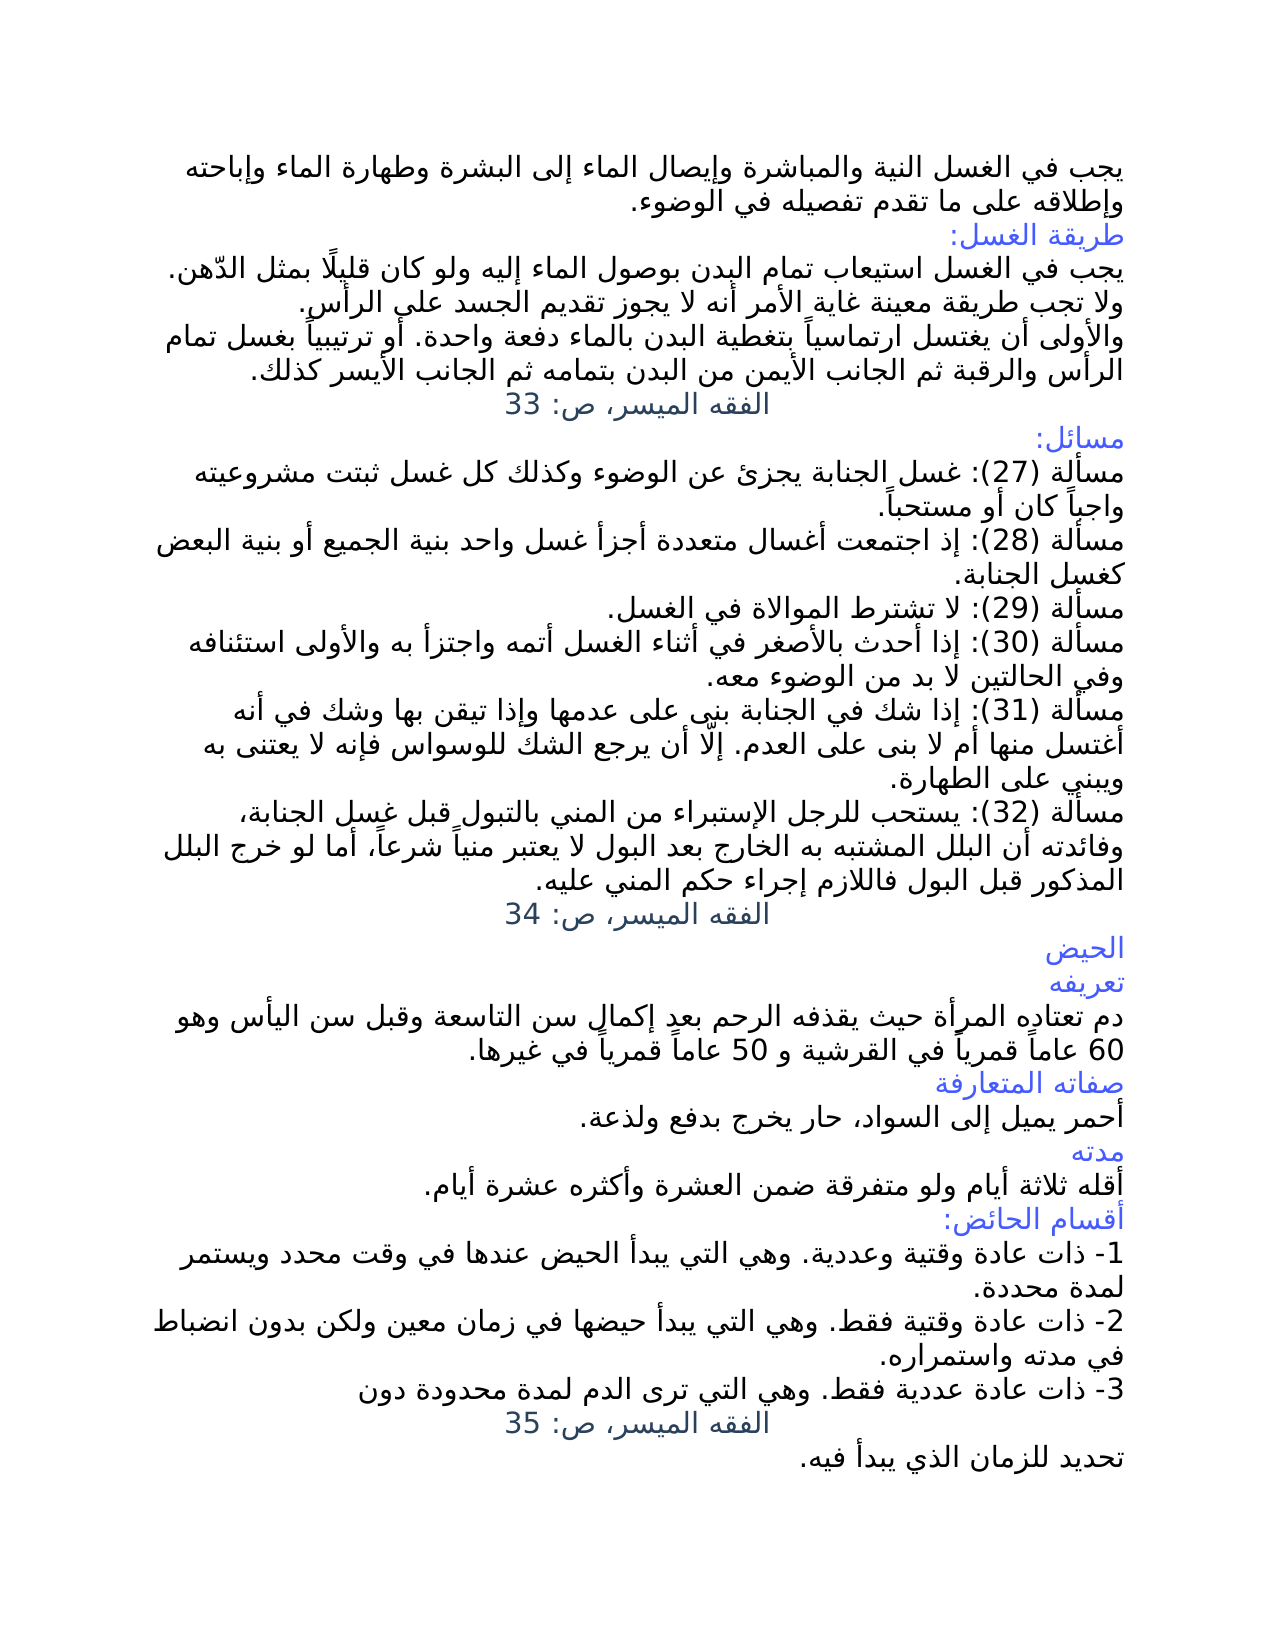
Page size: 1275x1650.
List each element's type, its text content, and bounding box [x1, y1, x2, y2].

text مسألة (29): لا تشترط الموالاة في الغسل. [150, 591, 1125, 625]
text مسألة (32): يستحب للرجل الإستبراء من المني بالتبول قبل غسل الجنابة، وفائدته أن البلل المشتبه به الخارج بعد البول لا يعتبر منياً شرعاً، أما لو خرج البلل المذكور قبل البول فاللازم إجراء حكم المني عليه. [150, 795, 1125, 897]
text طريقة الغسل: [150, 218, 1125, 252]
text الفقه الميسر، ص: 34 [150, 897, 1125, 931]
text الحيض‏ [150, 931, 1125, 965]
text مسألة (30): إذا أحدث بالأصغر في أثناء الغسل أتمه واجتزأ به والأولى استئنافه وفي الحالتين لا بد من الوضوء معه. [150, 625, 1125, 693]
text مسألة (28): إذ اجتمعت أغسال متعددة أجزأ غسل واحد بنية الجميع أو بنية البعض كغسل الجنابة. [150, 523, 1125, 591]
text والأولى أن يغتسل ارتماسياً بتغطية البدن بالماء دفعة واحدة. أو ترتيبياً بغسل تمام الرأس والرقبة ثم الجانب الأيمن من البدن بتمامه ثم الجانب الأيسر كذلك. [150, 320, 1125, 388]
text 3- ذات عادة عددية فقط. وهي التي ترى الدم لمدة محدودة دون‏ [150, 1372, 1125, 1406]
text 2- ذات عادة وقتية فقط. وهي التي يبدأ حيضها في زمان معين ولكن بدون انضباط في مدته واستمراره. [150, 1304, 1125, 1372]
text مسألة (31): إذا شك في الجنابة بنى على عدمها وإذا تيقن بها وشك في أنه أغتسل منها أم لا بنى على العدم. إلّا أن يرجع الشك للوسواس فإنه لا يعتنى به ويبني على الطهارة. [150, 693, 1125, 795]
text الفقه الميسر، ص: 33 [150, 388, 1125, 422]
text أقله ثلاثة أيام ولو متفرقة ضمن العشرة وأكثره عشرة أيام. [150, 1169, 1125, 1203]
text تحديد للزمان الذي يبدأ فيه. [150, 1440, 1125, 1474]
text مسألة (27): غسل الجنابة يجزئ عن الوضوء وكذلك كل غسل ثبتت مشروعيته واجباً كان أو مستحباً. [150, 456, 1125, 523]
text دم تعتاده المرأة حيث يقذفه الرحم بعد إكمال سن التاسعة وقبل سن اليأس وهو 60 عاماً قمرياً في القرشية و 50 عاماً قمرياً في غيرها. [150, 999, 1125, 1067]
text يجب في الغسل استيعاب تمام البدن بوصول الماء إليه ولو كان قليلًا بمثل الدّهن. ولا تجب طريقة معينة غاية الأمر أنه لا يجوز تقديم الجسد على الرأس. [150, 252, 1125, 320]
text تعريفه‏ [150, 965, 1125, 999]
text 1- ذات عادة وقتية وعددية. وهي التي يبدأ الحيض عندها في وقت محدد ويستمر لمدة محددة. [150, 1237, 1125, 1304]
text صفاته المتعارفة [150, 1067, 1125, 1101]
text مدته‏ [150, 1135, 1125, 1169]
text أحمر يميل إلى السواد، حار يخرج بدفع ولذعة. [150, 1101, 1125, 1135]
text الفقه الميسر، ص: 35 [150, 1406, 1125, 1440]
text يجب في الغسل النية والمباشرة وإيصال الماء إلى البشرة وطهارة الماء وإباحته وإطلاقه على ما تقدم تفصيله في الوضوء. [150, 150, 1125, 218]
text مسائل: [150, 422, 1125, 456]
text أقسام الحائض: [150, 1203, 1125, 1237]
